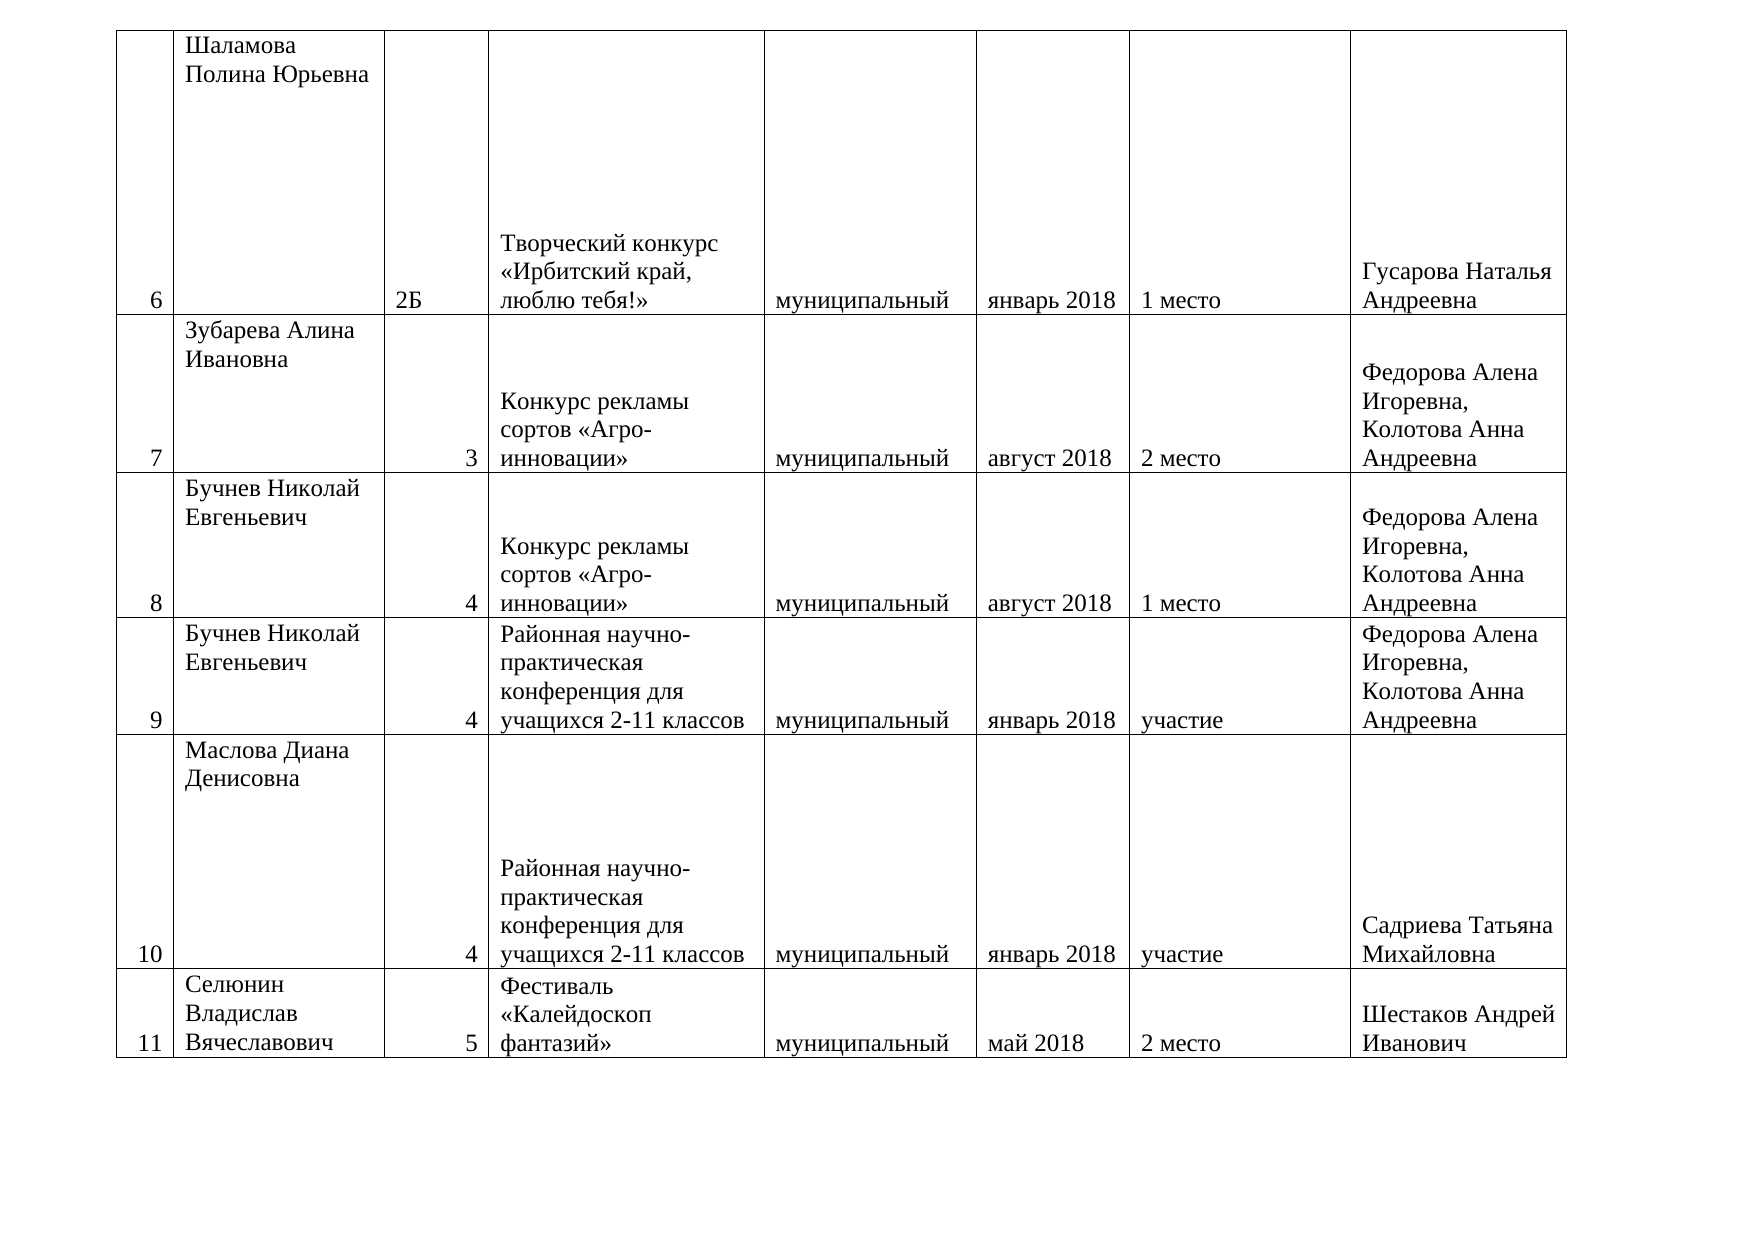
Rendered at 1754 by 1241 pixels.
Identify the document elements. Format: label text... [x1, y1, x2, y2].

table_cell 2 место [1130, 315, 1350, 472]
table_cell август 2018 [977, 315, 1129, 472]
table_cell Шестаков Андрей Иванович [1351, 969, 1566, 1057]
table_cell Селюнин Владислав Вячеславович [174, 969, 384, 1057]
table_cell 3 [385, 315, 488, 472]
table_cell 7 [117, 315, 173, 472]
table_cell Зубарева Алина Ивановна [174, 315, 384, 472]
table_cell 2 место [1130, 969, 1350, 1057]
table_cell Федорова Алена Игоревна, Колотова Анна Андреевна [1351, 473, 1566, 617]
table_cell Гусарова Наталья Андреевна [1351, 31, 1566, 314]
table_cell Фестиваль «Калейдоскоп фантазий» [489, 969, 764, 1057]
table_cell Конкурс рекламы сортов «Агро-инновации» [489, 473, 764, 617]
table_cell муниципальный [765, 618, 976, 734]
table_cell 6 [117, 31, 173, 314]
table_cell май 2018 [977, 969, 1129, 1057]
table_cell муниципальный [765, 473, 976, 617]
table_cell муниципальный [765, 315, 976, 472]
table_cell 9 [117, 618, 173, 734]
table_cell Садриева Татьяна Михайловна [1351, 735, 1566, 968]
table_cell Районная научно-практическая конференция для учащихся 2-11 классов [489, 735, 764, 968]
table_cell 1 место [1130, 473, 1350, 617]
table_cell участие [1130, 735, 1350, 968]
table_cell Бучнев Николай Евгеньевич [174, 618, 384, 734]
table_cell муниципальный [765, 735, 976, 968]
table_cell Творческий конкурс «Ирбитский край, люблю тебя!» [489, 31, 764, 314]
table_cell 11 [117, 969, 173, 1057]
table_cell Шаламова Полина Юрьевна [174, 31, 384, 314]
table_cell Федорова Алена Игоревна, Колотова Анна Андреевна [1351, 618, 1566, 734]
table_cell 5 [385, 969, 488, 1057]
table_cell 10 [117, 735, 173, 968]
table_cell Конкурс рекламы сортов «Агро-инновации» [489, 315, 764, 472]
table_cell муниципальный [765, 31, 976, 314]
table_cell 1 место [1130, 31, 1350, 314]
table_cell 4 [385, 473, 488, 617]
table_cell январь 2018 [977, 618, 1129, 734]
table_cell Бучнев Николай Евгеньевич [174, 473, 384, 617]
table_cell Федорова Алена Игоревна, Колотова Анна Андреевна [1351, 315, 1566, 472]
table_cell 2Б [385, 31, 488, 314]
table_cell муниципальный [765, 969, 976, 1057]
table_cell январь 2018 [977, 735, 1129, 968]
table_cell 4 [385, 735, 488, 968]
table_cell 8 [117, 473, 173, 617]
table_cell Районная научно-практическая конференция для учащихся 2-11 классов [489, 618, 764, 734]
table_cell август 2018 [977, 473, 1129, 617]
table_cell участие [1130, 618, 1350, 734]
table_cell Маслова Диана Денисовна [174, 735, 384, 968]
table_cell 4 [385, 618, 488, 734]
table_cell январь 2018 [977, 31, 1129, 314]
